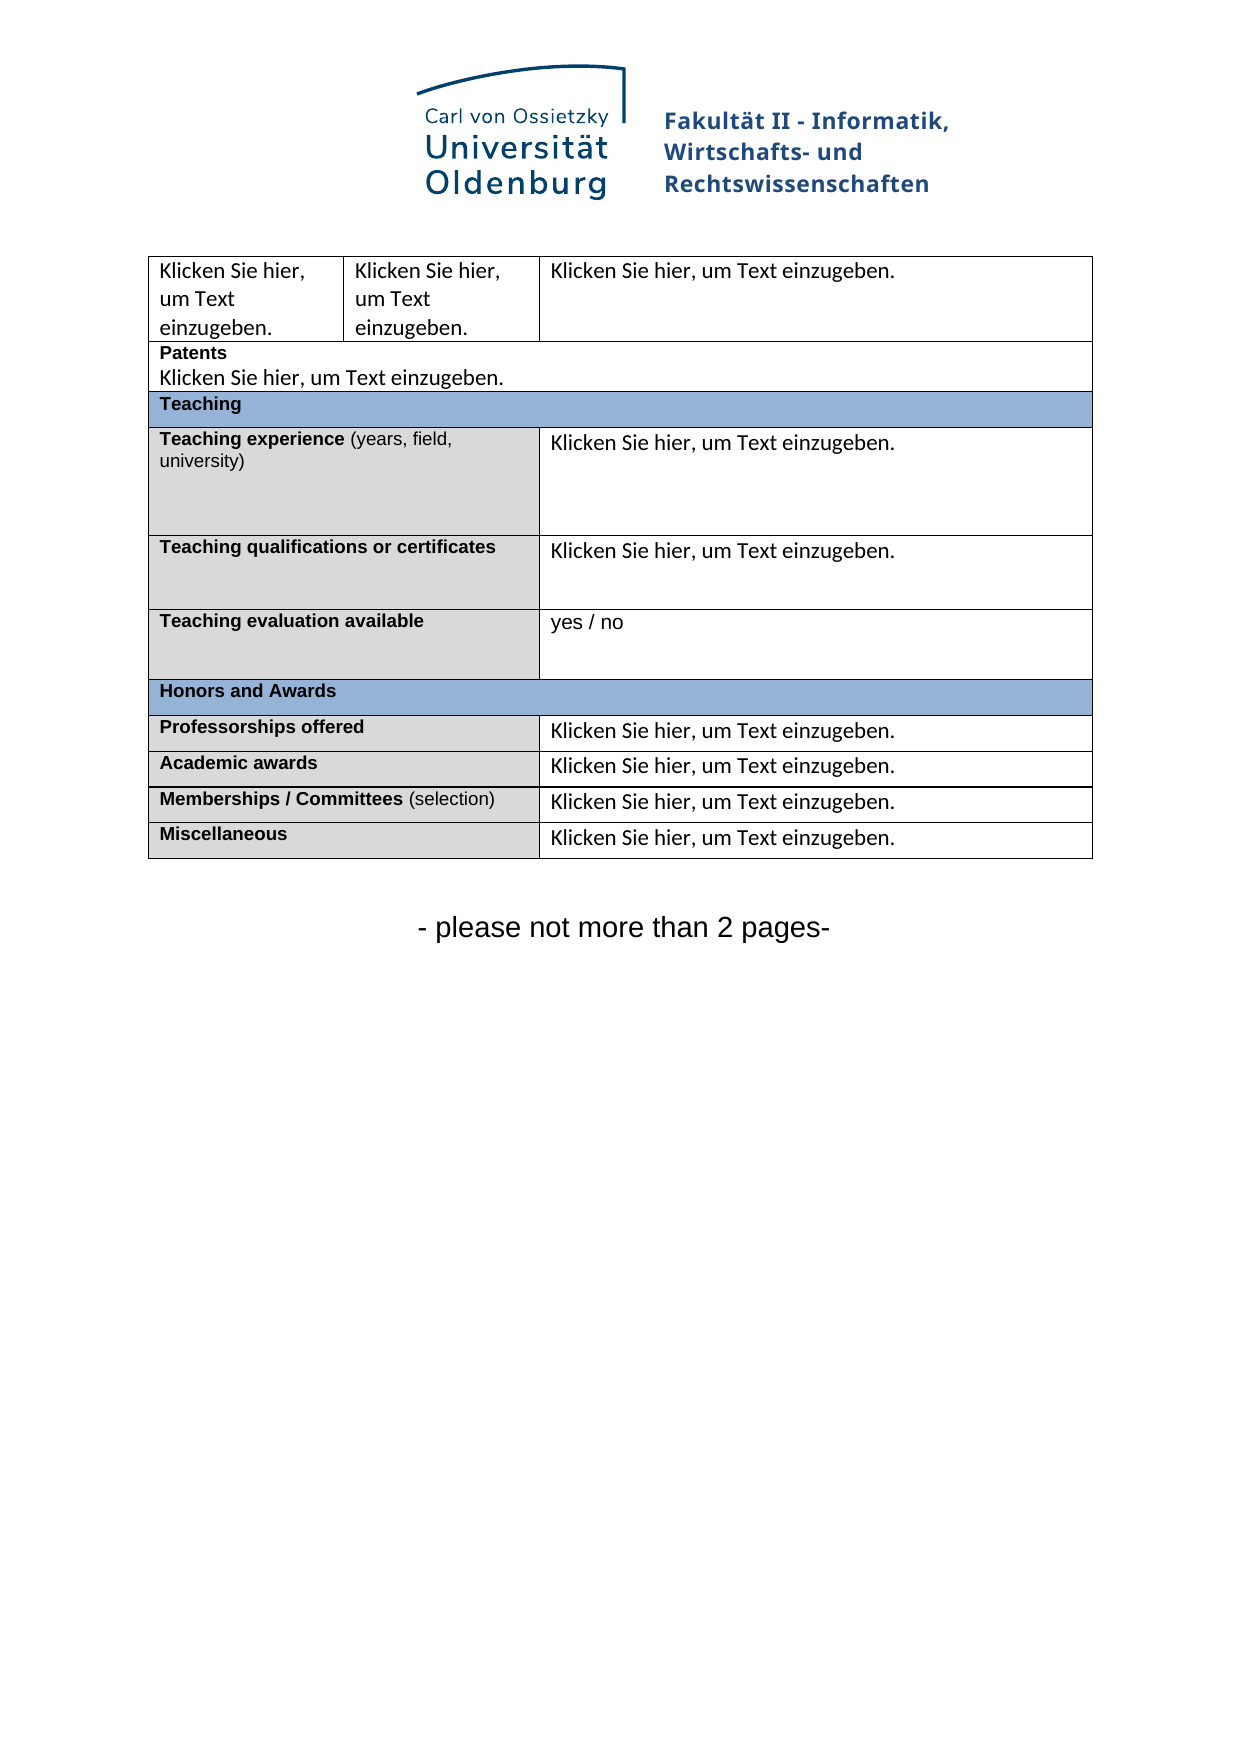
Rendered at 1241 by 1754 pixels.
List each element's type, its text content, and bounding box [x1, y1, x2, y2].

text - please not more than 2 pages- [148, 910, 1093, 943]
table_cell Teaching evaluation available [149, 610, 539, 679]
table_cell Teaching experience (years, field, university) [149, 428, 539, 535]
table_cell Professorships offered [149, 716, 539, 751]
table_cell Honors and Awards [149, 680, 1092, 715]
table_cell Patents [149, 342, 1092, 391]
table_cell Miscellaneous [149, 823, 539, 858]
table_cell Teaching [149, 392, 1092, 427]
table_cell Academic awards [149, 752, 539, 786]
table_cell Teaching qualifications or certificates [149, 536, 539, 609]
table_cell Memberships / Committees (selection) [149, 788, 539, 822]
table_cell yes / no [540, 610, 1092, 679]
